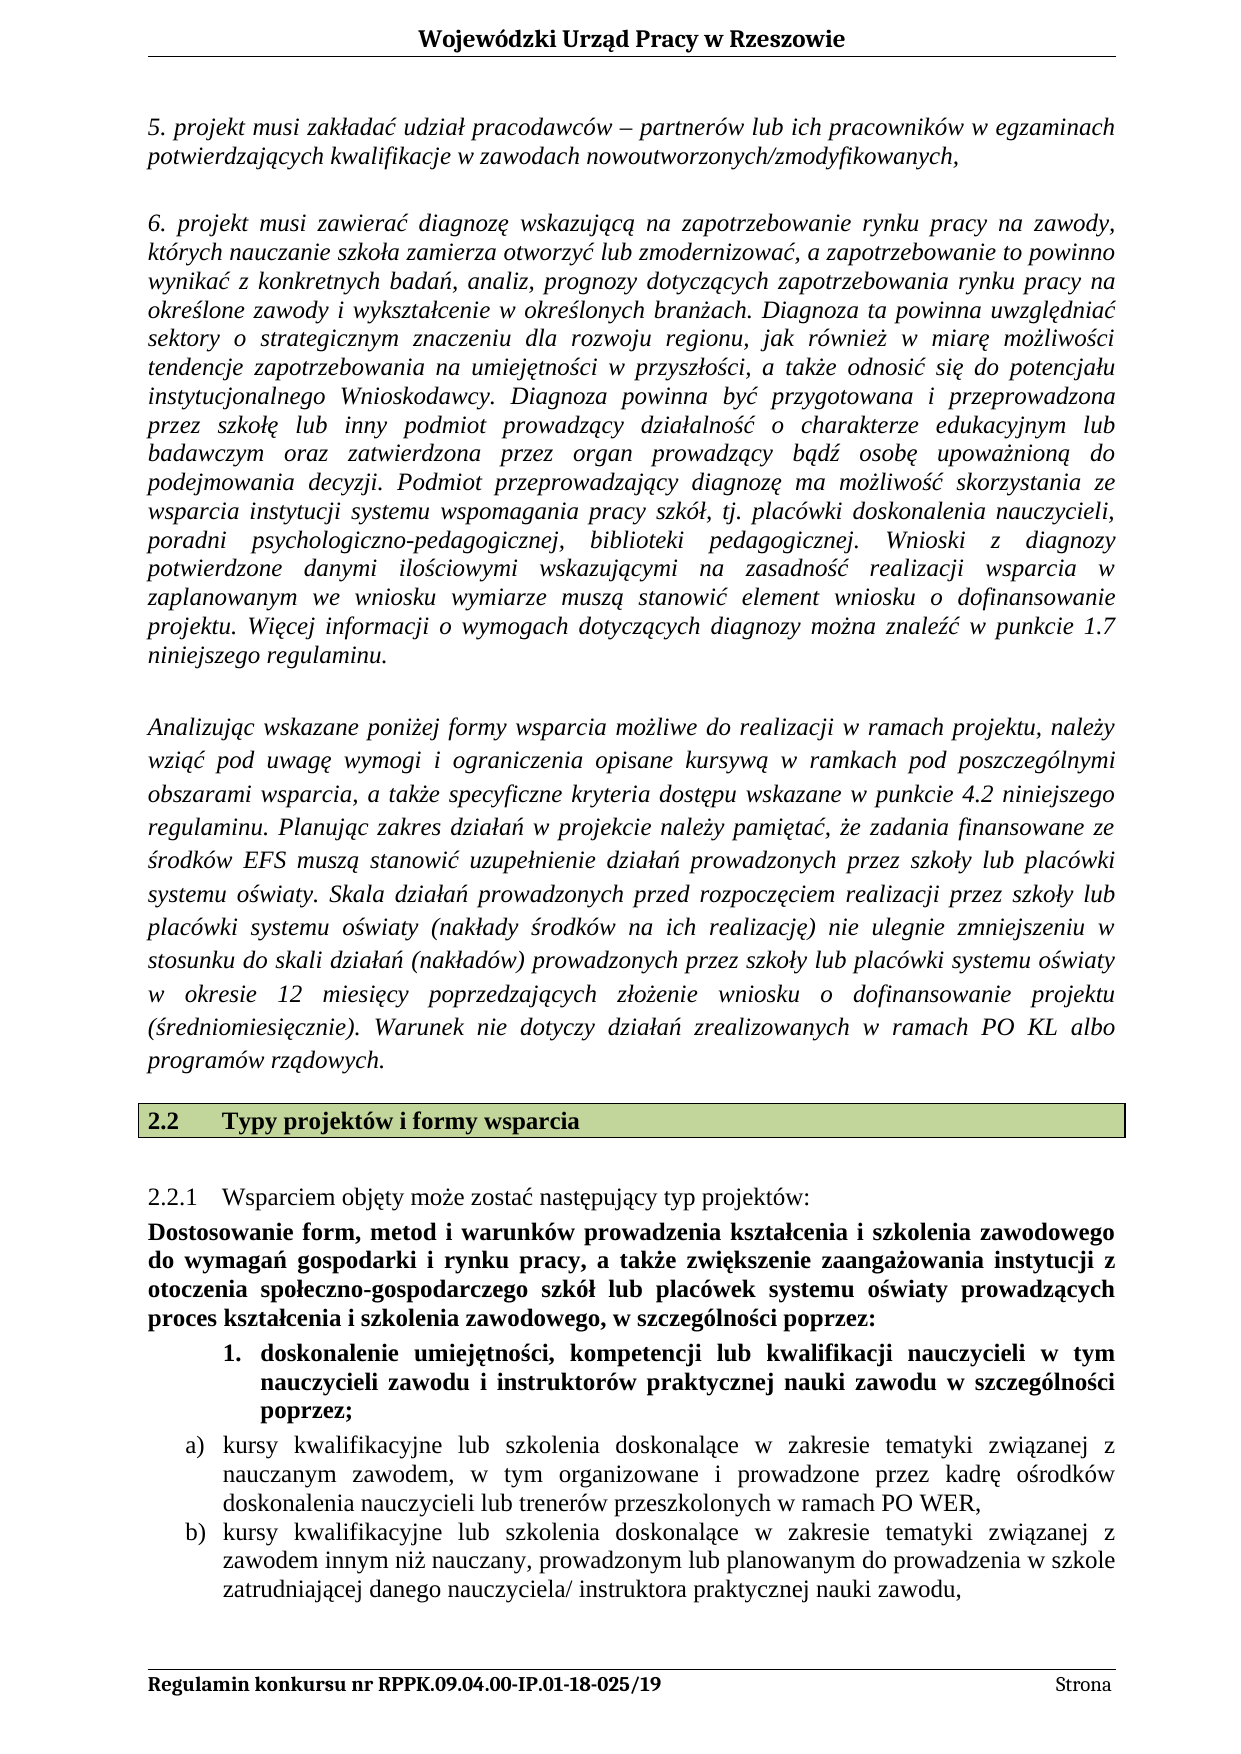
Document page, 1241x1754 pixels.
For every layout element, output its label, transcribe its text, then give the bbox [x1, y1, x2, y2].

text Analizując wskazane poniżej formy wsparcia możliwe do realizacji w ramach projektu, należy wziąć pod uwagę wymogi i ograniczenia opisane kursywą w ramkach pod poszczególnymi obszarami wsparcia, a także specyficzne kryteria dostępu wskazane w punkcie 4.2 niniejszego regulaminu. Planując zakres działań w projekcie należy pamiętać, że zadania finansowane ze środków EFS muszą stanowić uzupełnienie działań prowadzonych przez szkoły lub placówki systemu oświaty. Skala działań prowadzonych przed rozpoczęciem realizacji przez szkoły lub placówki systemu oświaty (nakłady środków na ich realizację) nie ulegnie zmniejszeniu w stosunku do skali działań (nakładów) prowadzonych przez szkoły lub placówki systemu oświaty w okresie 12 miesięcy poprzedzających złożenie wniosku o dofinansowanie projektu (średniomiesięcznie). Warunek nie dotyczy działań zrealizowanych w ramach PO KL albo programów rządowych. [148, 707, 1116, 1074]
list doskonalenie umiejętności, kompetencji lub kwalifikacji nauczycieli w tym nauczycieli zawodu i instruktorów praktycznej nauki zawodu w szczególności poprzez; [223, 1338, 1116, 1424]
subtitle Typy projektów i formy wsparcia [139, 1104, 1124, 1137]
text 5. projekt musi zakładać udział pracodawców – partnerów lub ich pracowników w egzaminach potwierdzających kwalifikacje w zawodach nowoutworzonych/zmodyfikowanych, [148, 112, 1116, 169]
list kursy kwalifikacyjne lub szkolenia doskonalące w zakresie tematyki związanej z nauczanym zawodem, w tym organizowane i prowadzone przez kadrę ośrodków doskonalenia nauczycieli lub trenerów przeszkolonych w ramach PO WER, [185, 1431, 1116, 1517]
subtitle Wsparciem objęty może zostać następujący typ projektów: [148, 1182, 1116, 1211]
text Dostosowanie form, metod i warunków prowadzenia kształcenia i szkolenia zawodowego do wymagań gospodarki i rynku pracy, a także zwiększenie zaangażowania instytucji z otoczenia społeczno-gospodarczego szkół lub placówek systemu oświaty prowadzących proces kształcenia i szkolenia zawodowego, w szczególności poprzez: [148, 1217, 1116, 1332]
list kursy kwalifikacyjne lub szkolenia doskonalące w zakresie tematyki związanej z zawodem innym niż nauczany, prowadzonym lub planowanym do prowadzenia w szkole zatrudniającej danego nauczyciela/ instruktora praktycznej nauki zawodu, [185, 1517, 1116, 1603]
text 6. projekt musi zawierać diagnozę wskazującą na zapotrzebowanie rynku pracy na zawody, których nauczanie szkoła zamierza otworzyć lub zmodernizować, a zapotrzebowanie to powinno wynikać z konkretnych badań, analiz, prognozy dotyczących zapotrzebowania rynku pracy na określone zawody i wykształcenie w określonych branżach. Diagnoza ta powinna uwzględniać sektory o strategicznym znaczeniu dla rozwoju regionu, jak również w miarę możliwości tendencje zapotrzebowania na umiejętności w przyszłości, a także odnosić się do potencjału instytucjonalnego Wnioskodawcy. Diagnoza powinna być przygotowana i przeprowadzona przez szkołę lub inny podmiot prowadzący działalność o charakterze edukacyjnym lub badawczym oraz zatwierdzona przez organ prowadzący bądź osobę upoważnioną do podejmowania decyzji. Podmiot przeprowadzający diagnozę ma możliwość skorzystania ze wsparcia instytucji systemu wspomagania pracy szkół, tj. placówki doskonalenia nauczycieli, poradni psychologiczno-pedagogicznej, biblioteki pedagogicznej. Wnioski z diagnozy potwierdzone danymi ilościowymi wskazującymi na zasadność realizacji wsparcia w zaplanowanym we wniosku wymiarze muszą stanowić element wniosku o dofinansowanie projektu. Więcej informacji o wymogach dotyczących diagnozy można znaleźć w punkcie 1.7 niniejszego regulaminu. [148, 208, 1116, 668]
